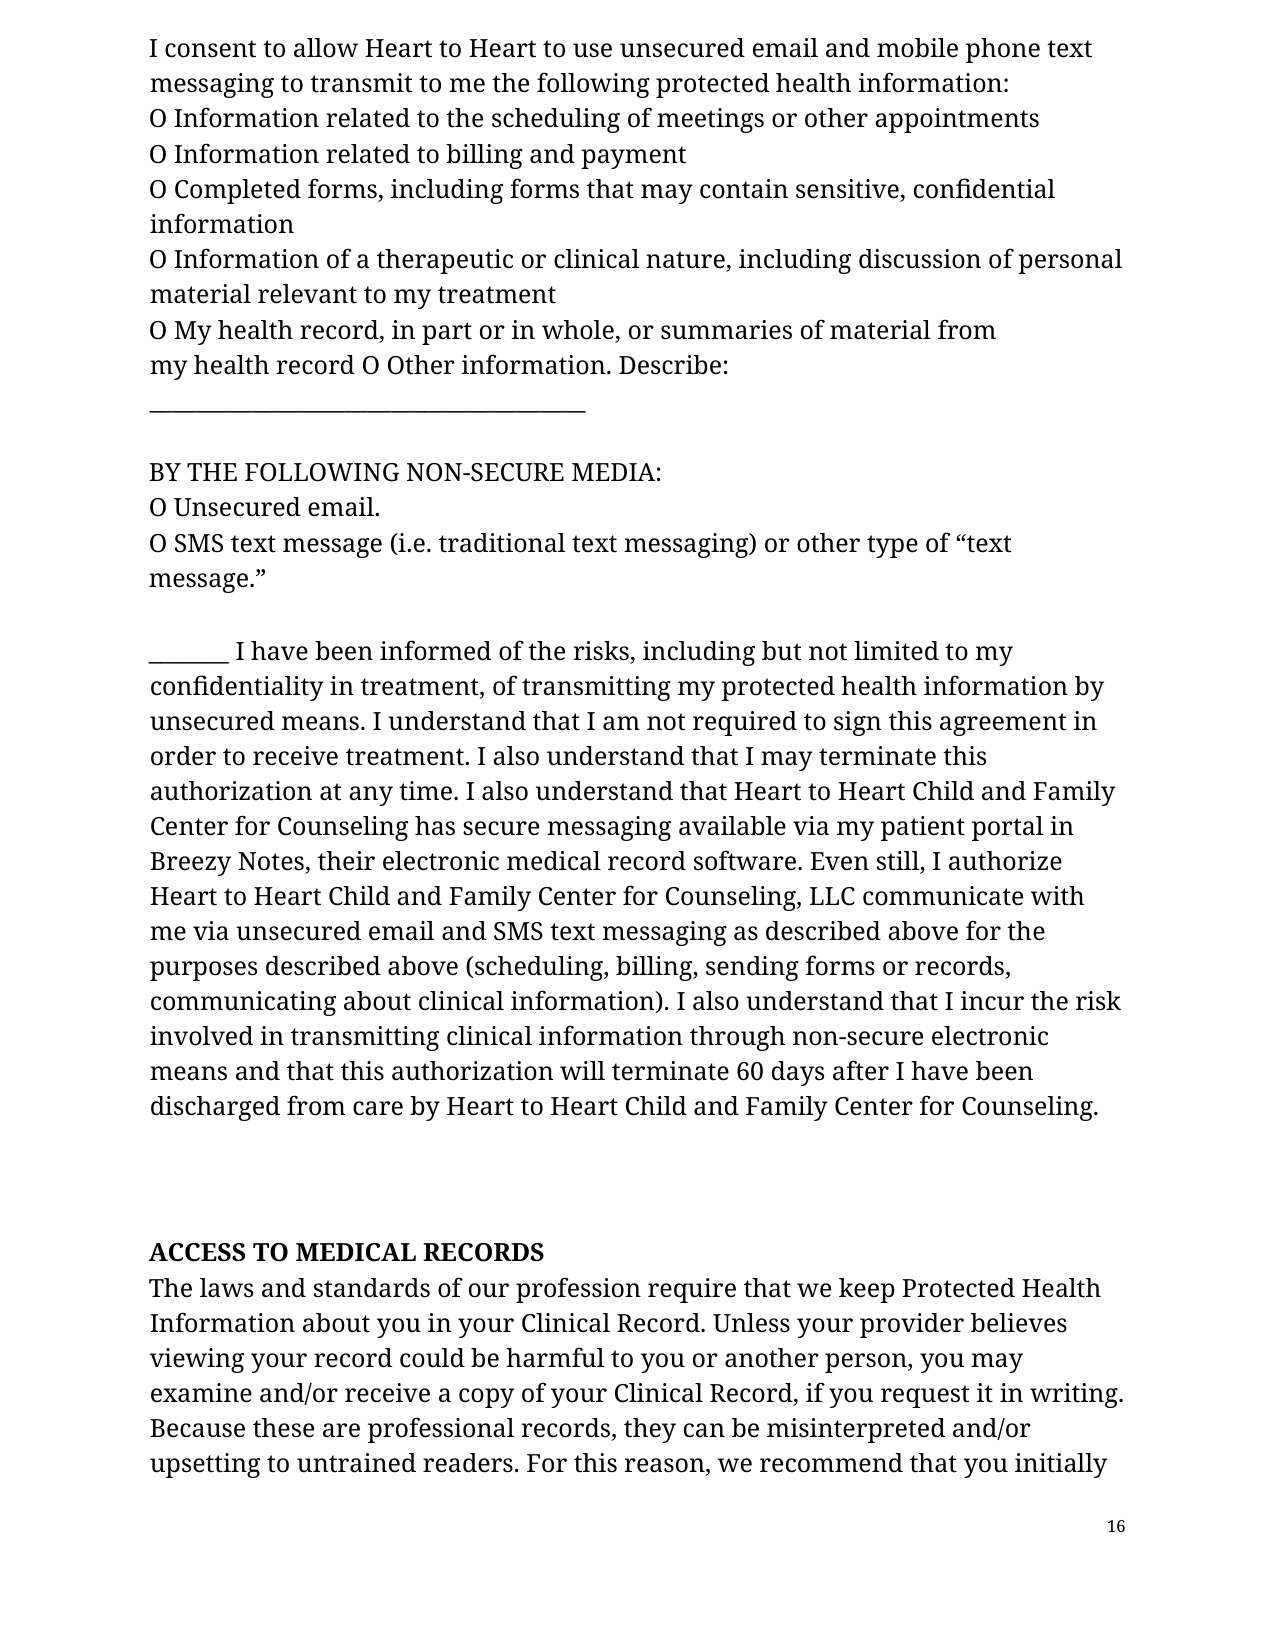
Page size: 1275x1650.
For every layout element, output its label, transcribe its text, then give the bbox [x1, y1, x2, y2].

text O SMS text message (i.e. traditional text messaging) or other type of “text message.” [148, 526, 1125, 595]
text BY THE FOLLOWING NON-SECURE MEDIA: [148, 455, 1125, 489]
text O Information related to the scheduling of meetings or other appointments [148, 101, 1125, 135]
text O Information of a therapeutic or clinical nature, including discussion of personal material relevant to my treatment [148, 242, 1125, 311]
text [148, 1271, 1125, 1480]
subtitle ACCESS TO MEDICAL RECORDS [148, 1234, 1125, 1268]
text I consent to allow Heart to Heart to use unsecured email and mobile phone text messaging to transmit to me the following protected health information: [148, 30, 1125, 99]
text O Completed forms, including forms that may contain sensitive, confidential information [148, 172, 1125, 241]
text O Information related to billing and payment [148, 136, 1125, 170]
text O My health record, in part or in whole, or summaries of material from my health record O Other information. Describe: ______________________________________ [148, 312, 1037, 417]
text O Unsecured email. [148, 490, 1125, 524]
text _______ I have been informed of the risks, including but not limited to my confidentiality in treatment, of transmitting my protected health information by unsecured means. I understand that I am not required to sign this agreement in order to receive treatment. I also understand that I may terminate this authorization at any time. I also understand that Heart to Heart Child and Family Center for Counseling has secure messaging available via my patient portal in Breezy Notes, their electronic medical record software. Even still, I authorize Heart to Heart Child and Family Center for Counseling, LLC communicate with me via unsecured email and SMS text messaging as described above for the purposes described above (scheduling, billing, sending forms or records, communicating about clinical information). I also understand that I incur the risk involved in transmitting clinical information through non-secure electronic means and that this authorization will terminate 60 days after I have been discharged from care by Heart to Heart Child and Family Center for Counseling. [148, 633, 1125, 1123]
